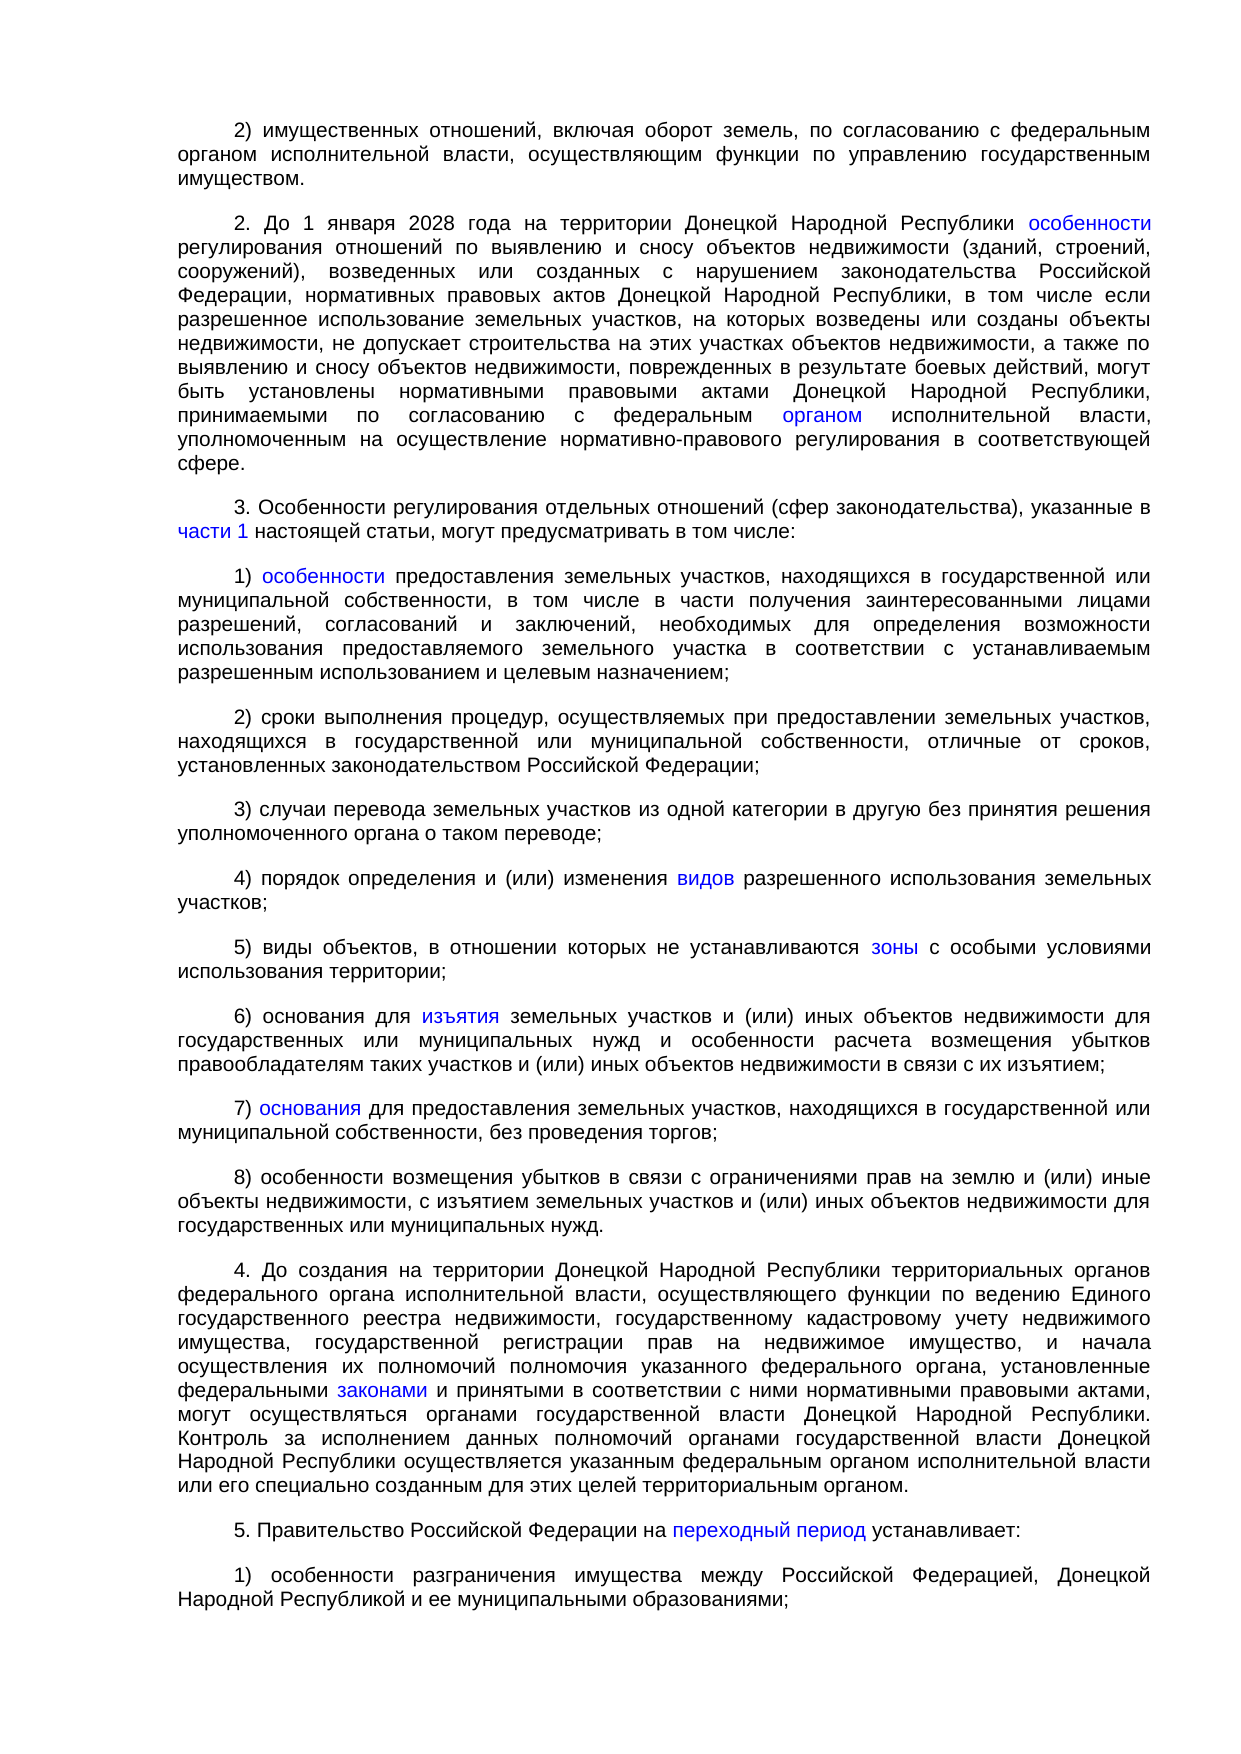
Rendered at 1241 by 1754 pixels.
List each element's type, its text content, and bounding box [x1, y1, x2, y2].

text 1) особенности предоставления земельных участков, находящихся в государственной или муниципальной собственности, в том числе в части получения заинтересованными лицами разрешений, согласований и заключений, необходимых для определения возможности использования предоставляемого земельного участка в соответствии с устанавливаемым разрешенным использованием и целевым назначением; [177, 564, 1152, 684]
text 2) имущественных отношений, включая оборот земель, по согласованию с федеральным органом исполнительной власти, осуществляющим функции по управлению государственным имуществом. [177, 118, 1152, 190]
text 4) порядок определения и (или) изменения видов разрешенного использования земельных участков; [177, 866, 1152, 914]
text 1) особенности разграничения имущества между Российской Федерацией, Донецкой Народной Республикой и ее муниципальными образованиями; [177, 1563, 1152, 1611]
text 4. До создания на территории Донецкой Народной Республики территориальных органов федерального органа исполнительной власти, осуществляющего функции по ведению Единого государственного реестра недвижимости, государственному кадастровому учету недвижимого имущества, государственной регистрации прав на недвижимое имущество, и начала осуществления их полномочий полномочия указанного федерального органа, установленные федеральными законами и принятыми в соответствии с ними нормативными правовыми актами, могут осуществляться органами государственной власти Донецкой Народной Республики. Контроль за исполнением данных полномочий органами государственной власти Донецкой Народной Республики осуществляется указанным федеральным органом исполнительной власти или его специально созданным для этих целей территориальным органом. [177, 1258, 1152, 1497]
text 2. До 1 января 2028 года на территории Донецкой Народной Республики особенности регулирования отношений по выявлению и сносу объектов недвижимости (зданий, строений, сооружений), возведенных или созданных с нарушением законодательства Российской Федерации, нормативных правовых актов Донецкой Народной Республики, в том числе если разрешенное использование земельных участков, на которых возведены или созданы объекты недвижимости, не допускает строительства на этих участках объектов недвижимости, а также по выявлению и сносу объектов недвижимости, поврежденных в результате боевых действий, могут быть установлены нормативными правовыми актами Донецкой Народной Республики, принимаемыми по согласованию с федеральным органом исполнительной власти, уполномоченным на осуществление нормативно-правового регулирования в соответствующей сфере. [177, 211, 1152, 474]
text 8) особенности возмещения убытков в связи с ограничениями прав на землю и (или) иные объекты недвижимости, с изъятием земельных участков и (или) иных объектов недвижимости для государственных или муниципальных нужд. [177, 1165, 1152, 1237]
text 3) случаи перевода земельных участков из одной категории в другую без принятия решения уполномоченного органа о таком переводе; [177, 797, 1152, 845]
text 2) сроки выполнения процедур, осуществляемых при предоставлении земельных участков, находящихся в государственной или муниципальной собственности, отличные от сроков, установленных законодательством Российской Федерации; [177, 704, 1152, 776]
text 5. Правительство Российской Федерации на переходный период устанавливает: [177, 1518, 1152, 1542]
text 5) виды объектов, в отношении которых не устанавливаются зоны с особыми условиями использования территории; [177, 935, 1152, 983]
text 7) основания для предоставления земельных участков, находящихся в государственной или муниципальной собственности, без проведения торгов; [177, 1096, 1152, 1144]
text 3. Особенности регулирования отдельных отношений (сфер законодательства), указанные в части 1 настоящей статьи, могут предусматривать в том числе: [177, 495, 1152, 543]
text 6) основания для изъятия земельных участков и (или) иных объектов недвижимости для государственных или муниципальных нужд и особенности расчета возмещения убытков правообладателям таких участков и (или) иных объектов недвижимости в связи с их изъятием; [177, 1003, 1152, 1075]
